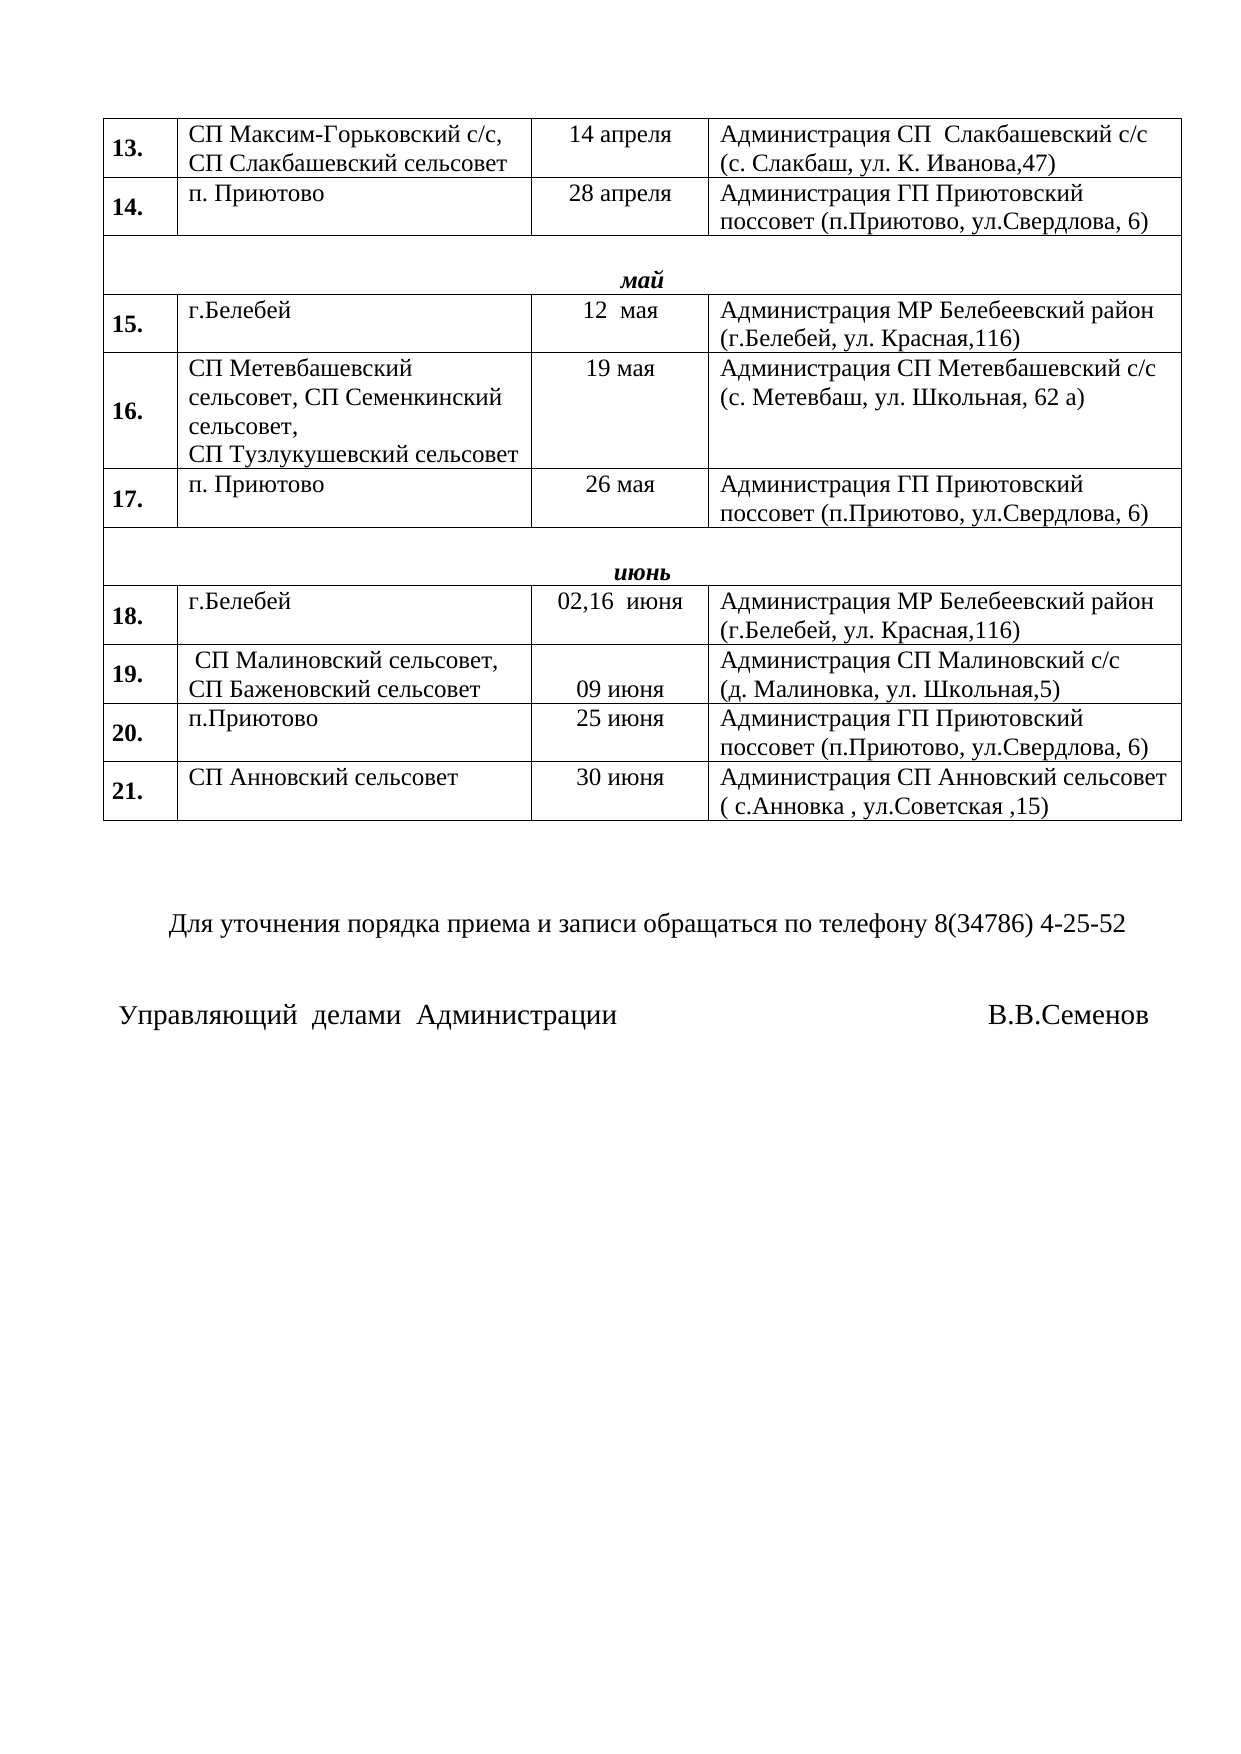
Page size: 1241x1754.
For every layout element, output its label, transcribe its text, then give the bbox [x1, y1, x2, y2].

table_cell май [104, 236, 1181, 294]
table_cell Администрация МР Белебеевский район (г.Белебей, ул. Красная,116) [709, 586, 1181, 644]
table_cell 02,16 июня [532, 586, 708, 644]
table_cell п. Приютово [178, 469, 531, 527]
text Управляющий делами Администрации В.В.Семенов [118, 997, 1152, 1031]
table_cell июнь [104, 528, 1181, 585]
table_cell п.Приютово [178, 704, 531, 761]
table_cell 26 мая [532, 469, 708, 527]
table_cell Администрация ГП Приютовский поссовет (п.Приютово, ул.Свердлова, 6) [709, 704, 1181, 761]
table_cell 14 апреля [532, 119, 708, 177]
table_cell СП Малиновский сельсовет, СП Баженовский сельсовет [178, 645, 531, 702]
table_cell [104, 586, 177, 644]
table_cell 12 мая [532, 295, 708, 352]
table_cell [104, 119, 177, 177]
text Для уточнения порядка приема и записи обращаться по телефону 8(34786) 4-25-52 [88, 907, 1152, 938]
table_cell Администрация СП Слакбашевский с/с (с. Слакбаш, ул. К. Иванова,47) [709, 119, 1181, 177]
table_cell Администрация СП Анновский сельсовет ( с.Анновка , ул.Советская ,15) [709, 762, 1181, 819]
table_cell Администрация СП Метевбашевский с/с (с. Метевбаш, ул. Школьная, 62 а) [709, 353, 1181, 468]
table_cell СП Максим-Горьковский с/с, СП Слакбашевский сельсовет [178, 119, 531, 177]
table_cell г.Белебей [178, 586, 531, 644]
table_cell Администрация СП Малиновский с/с (д. Малиновка, ул. Школьная,5) [709, 645, 1181, 702]
table_cell п. Приютово [178, 178, 531, 235]
table_cell 30 июня [532, 762, 708, 819]
table_cell 25 июня [532, 704, 708, 761]
table_cell [104, 762, 177, 819]
table_cell [104, 469, 177, 527]
table_cell 28 апреля [532, 178, 708, 235]
table_cell [104, 353, 177, 468]
table_cell Администрация ГП Приютовский поссовет (п.Приютово, ул.Свердлова, 6) [709, 469, 1181, 527]
table_cell [104, 645, 177, 702]
table_cell СП Анновский сельсовет [178, 762, 531, 819]
table_cell [104, 178, 177, 235]
table_cell СП Метевбашевский сельсовет, СП Семенкинский сельсовет, СП Тузлукушевский сельсовет [178, 353, 531, 468]
table_cell г.Белебей [178, 295, 531, 352]
table_cell [104, 295, 177, 352]
table_cell 19 мая [532, 353, 708, 468]
table_cell [104, 704, 177, 761]
table_cell 09 июня [532, 645, 708, 702]
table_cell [709, 178, 1181, 235]
table_cell Администрация МР Белебеевский район (г.Белебей, ул. Красная,116) [709, 295, 1181, 352]
